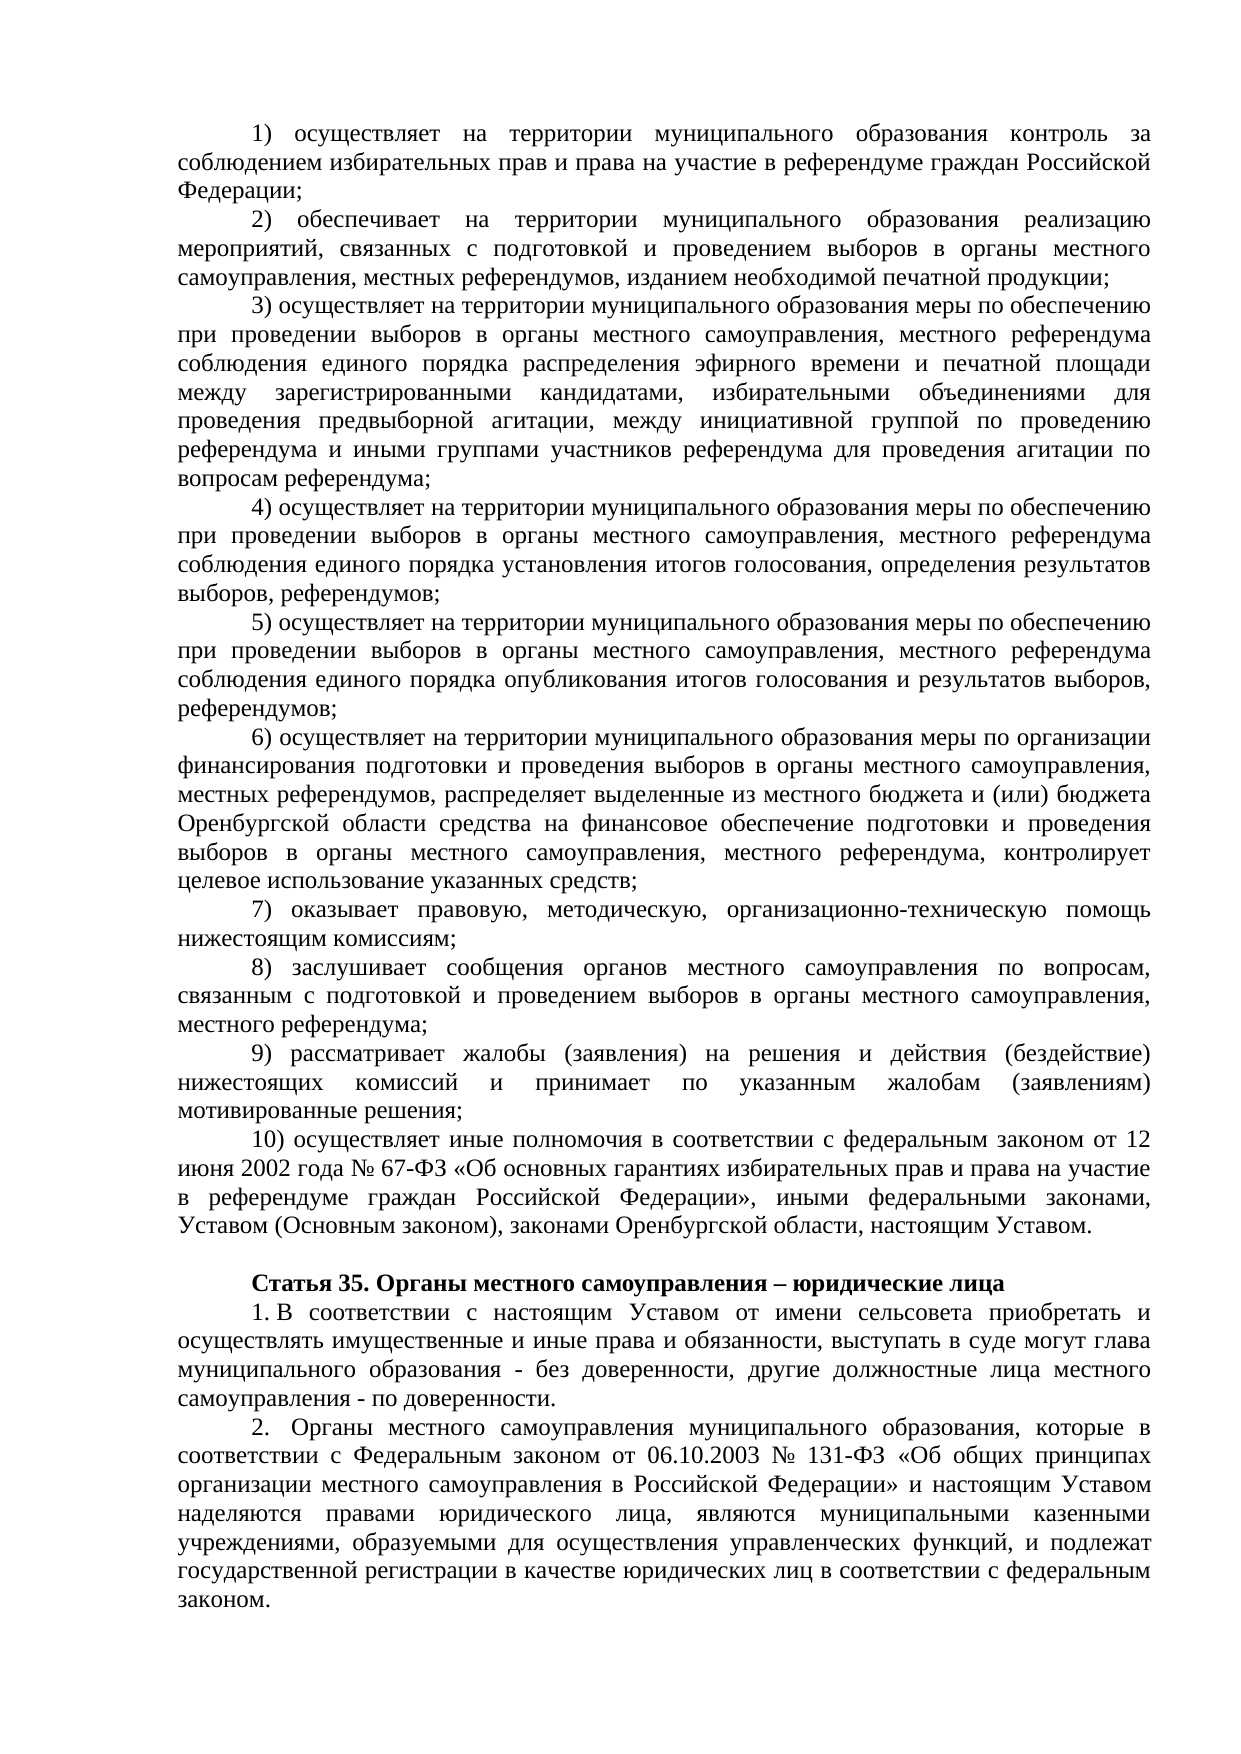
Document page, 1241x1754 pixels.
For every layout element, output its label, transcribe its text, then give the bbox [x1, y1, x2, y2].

text 9) рассматривает жалобы (заявления) на решения и действия (бездействие) нижестоящих комиссий и принимает по указанным жалобам (заявлениям) мотивированные решения; [177, 1038, 1152, 1124]
text 10) осуществляет иные полномочия в соответствии с федеральным законом от 12 июня 2002 года № 67-ФЗ «Об основных гарантиях избирательных прав и права на участие в референдуме граждан Российской Федерации», иными федеральными законами, Уставом (Основным законом), законами Оренбургской области, настоящим Уставом. [177, 1124, 1152, 1239]
text 1) осуществляет на территории муниципального образования контроль за соблюдением избирательных прав и права на участие в референдуме граждан Российской Федерации; [177, 118, 1152, 204]
text 8) заслушивает сообщения органов местного самоуправления по вопросам, связанным с подготовкой и проведением выборов в органы местного самоуправления, местного референдума; [177, 952, 1152, 1038]
text 3) осуществляет на территории муниципального образования меры по обеспечению при проведении выборов в органы местного самоуправления, местного референдума соблюдения единого порядка распределения эфирного времени и печатной площади между зарегистрированными кандидатами, избирательными объединениями для проведения предвыборной агитации, между инициативной группой по проведению референдума и иными группами участников референдума для проведения агитации по вопросам референдума; [177, 291, 1152, 492]
text Статья 35. Органы местного самоуправления – юридические лица [177, 1268, 1152, 1297]
text 1. В соответствии с настоящим Уставом от имени сельсовета приобретать и осуществлять имущественные и иные права и обязанности, выступать в суде могут глава муниципального образования - без доверенности, другие должностные лица местного самоуправления - по доверенности. [177, 1297, 1152, 1412]
text 7) оказывает правовую, методическую, организационно-техническую помощь нижестоящим комиссиям; [177, 894, 1152, 952]
text 2) обеспечивает на территории муниципального образования реализацию мероприятий, связанных с подготовкой и проведением выборов в органы местного самоуправления, местных референдумов, изданием необходимой печатной продукции; [177, 204, 1152, 291]
text 4) осуществляет на территории муниципального образования меры по обеспечению при проведении выборов в органы местного самоуправления, местного референдума соблюдения единого порядка установления итогов голосования, определения результатов выборов, референдумов; [177, 492, 1152, 607]
text 6) осуществляет на территории муниципального образования меры по организации финансирования подготовки и проведения выборов в органы местного самоуправления, местных референдумов, распределяет выделенные из местного бюджета и (или) бюджета Оренбургской области средства на финансовое обеспечение подготовки и проведения выборов в органы местного самоуправления, местного референдума, контролирует целевое использование указанных средств; [177, 722, 1152, 894]
text 2. Органы местного самоуправления муниципального образования, которые в соответствии с Федеральным законом от 06.10.2003 № 131-ФЗ «Об общих принципах организации местного самоуправления в Российской Федерации» и настоящим Уставом наделяются правами юридического лица, являются муниципальными казенными учреждениями, образуемыми для осуществления управленческих функций, и подлежат государственной регистрации в качестве юридических лиц в соответствии с федеральным законом. [177, 1412, 1152, 1613]
text 5) осуществляет на территории муниципального образования меры по обеспечению при проведении выборов в органы местного самоуправления, местного референдума соблюдения единого порядка опубликования итогов голосования и результатов выборов, референдумов; [177, 607, 1152, 722]
